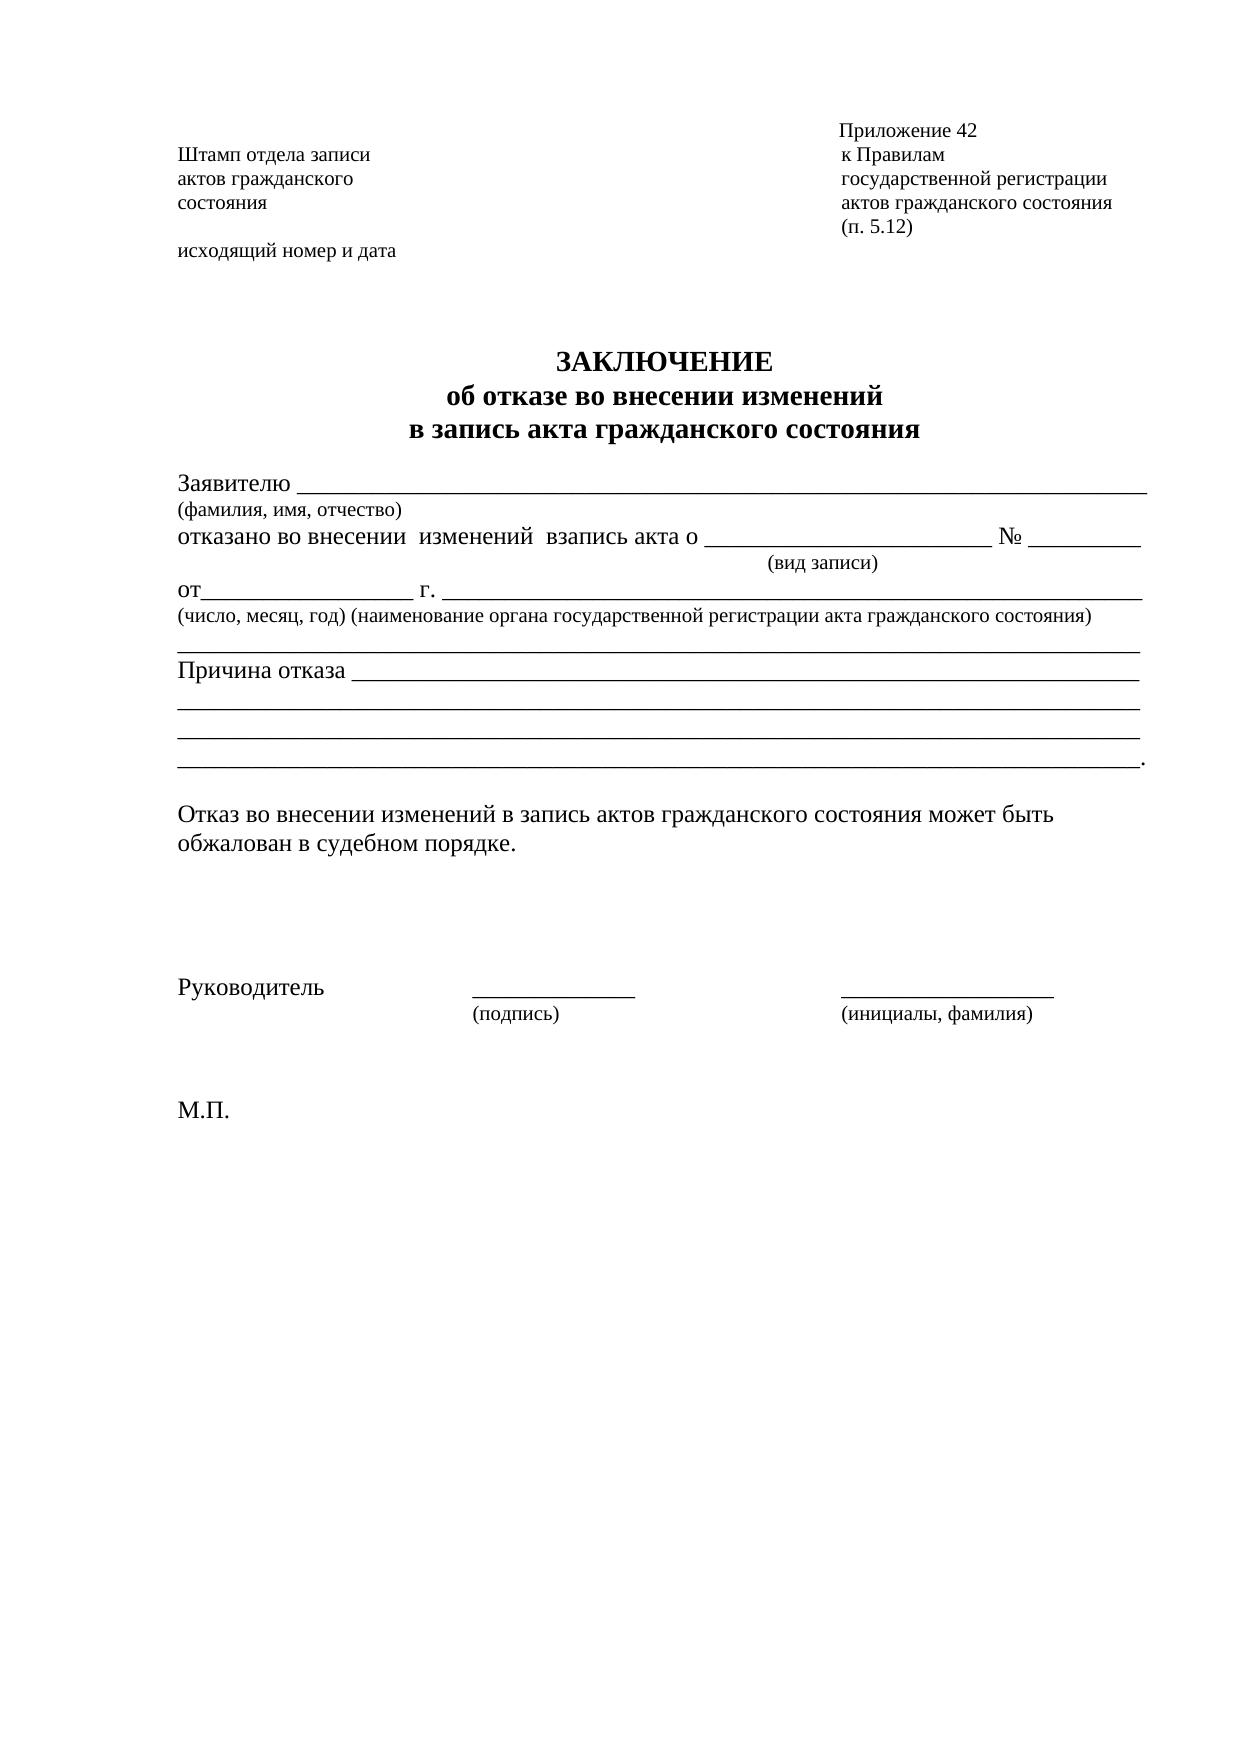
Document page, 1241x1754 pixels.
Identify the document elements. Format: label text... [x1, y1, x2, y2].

text _____________________________________________________________________________. [177, 742, 1152, 771]
text Приложение 42 [177, 118, 1152, 142]
text исходящий номер и дата [177, 238, 1152, 262]
text (вид записи) [177, 550, 1152, 574]
text (подпись) (инициалы, фамилия) [177, 1001, 1152, 1024]
text М.П. [177, 1096, 1152, 1124]
text Штамп отдела записи к Правилам [177, 142, 1152, 166]
text Отказ во внесении изменений в запись актов гражданского состояния может быть обжалован в судебном порядке. [177, 799, 1152, 857]
text состояния актов гражданского состояния [177, 190, 1152, 214]
text (п. 5.12) [177, 214, 1152, 238]
text в запись акта гражданского состояния [177, 411, 1152, 445]
text _____________________________________________________________________________ [177, 713, 1152, 742]
text (число, месяц, год) (наименование органа государственной регистрации акта гражданского состояния) [177, 603, 1152, 627]
text Руководитель _____________ _________________ [177, 972, 1152, 1001]
text от_________________ г. ________________________________________________________ [177, 574, 1152, 603]
text актов гражданского государственной регистрации [177, 166, 1152, 190]
text (фамилия, имя, отчество) [177, 497, 1152, 521]
text отказано во внесении изменений взапись акта о _______________________ № _________ [177, 521, 1152, 550]
text _____________________________________________________________________________ [177, 627, 1152, 656]
text ЗАКЛЮЧЕНИЕ [177, 344, 1152, 378]
text _____________________________________________________________________________ [177, 684, 1152, 713]
text Причина отказа _______________________________________________________________ [177, 656, 1152, 684]
text об отказе во внесении изменений [177, 378, 1152, 411]
text Заявителю ____________________________________________________________________ [177, 468, 1152, 497]
